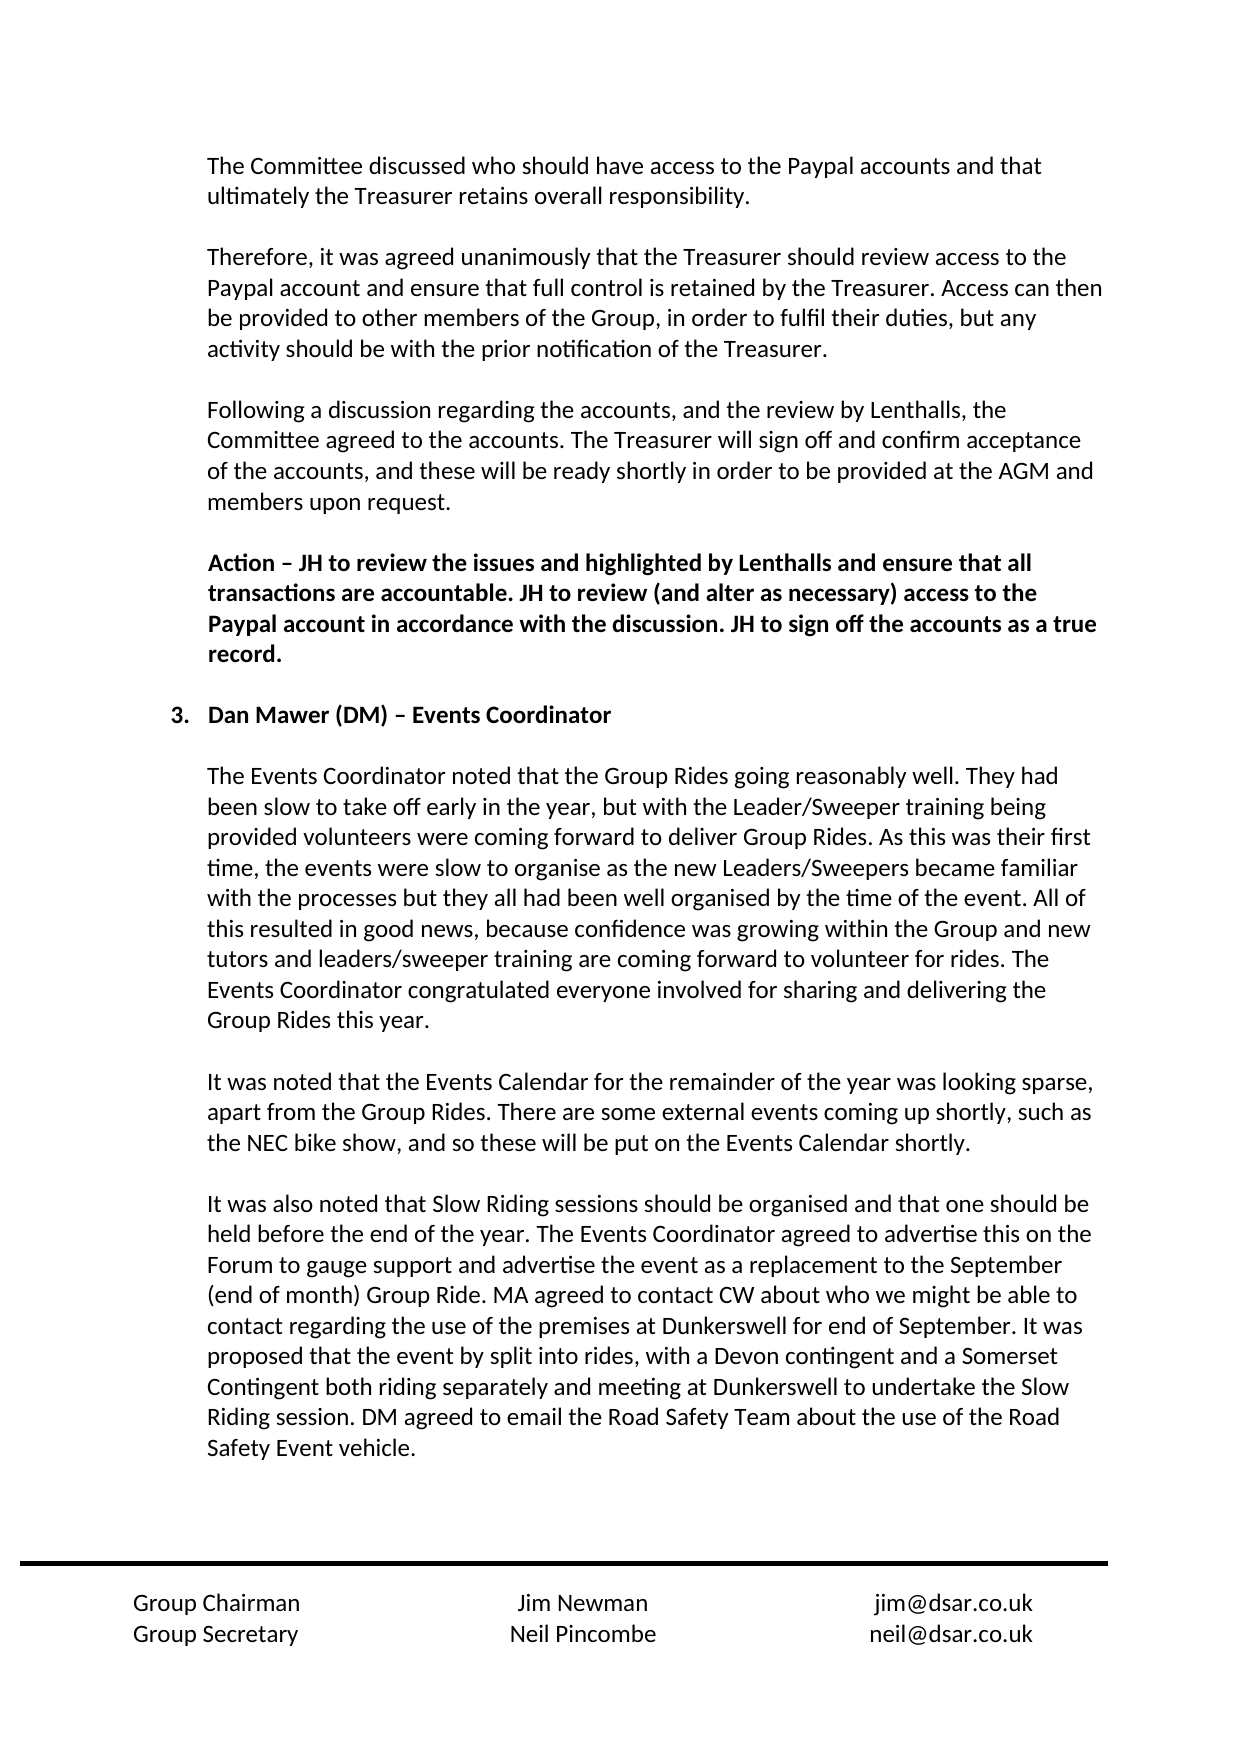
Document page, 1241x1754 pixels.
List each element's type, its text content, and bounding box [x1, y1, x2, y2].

list Action – JH to review the issues and highlighted by Lenthalls and ensure that all transactions are accountable. JH to review (and alter as necessary) access to the Paypal account in accordance with the discussion. JH to sign off the accounts as a true record. [208, 547, 1107, 669]
list It was noted that the Events Calendar for the remainder of the year was looking sparse, apart from the Group Rides. There are some external events coming up shortly, such as the NEC bike show, and so these will be put on the Events Calendar shortly. [207, 1066, 1107, 1157]
list It was also noted that Slow Riding sessions should be organised and that one should be held before the end of the year. The Events Coordinator agreed to advertise this on the Forum to gauge support and advertise the event as a replacement to the September (end of month) Group Ride. MA agreed to contact CW about who we might be able to contact regarding the use of the premises at Dunkerswell for end of September. It was proposed that the event by split into rides, with a Devon contingent and a Somerset Contingent both riding separately and meeting at Dunkerswell to undertake the Slow Riding session. DM agreed to email the Road Safety Team about the use of the Road Safety Event vehicle. [207, 1188, 1107, 1462]
list The Events Coordinator noted that the Group Rides going reasonably well. They had been slow to take off early in the year, but with the Leader/Sweeper training being provided volunteers were coming forward to deliver Group Rides. As this was their first time, the events were slow to organise as the new Leaders/Sweepers became familiar with the processes but they all had been well organised by the time of the event. All of this resulted in good news, because confidence was growing within the Group and new tutors and leaders/sweeper training are coming forward to volunteer for rides. The Events Coordinator congratulated everyone involved for sharing and delivering the Group Rides this year. [207, 760, 1107, 1035]
list Therefore, it was agreed unanimously that the Treasurer should review access to the Paypal account and ensure that full control is retained by the Treasurer. Access can then be provided to other members of the Group, in order to fulfil their duties, but any activity should be with the prior notification of the Treasurer. [207, 242, 1107, 364]
list Following a discussion regarding the accounts, and the review by Lenthalls, the Committee agreed to the accounts. The Treasurer will sign off and confirm acceptance of the accounts, and these will be ready shortly in order to be provided at the AGM and members upon request. [207, 394, 1107, 516]
list The Committee discussed who should have access to the Paypal accounts and that ultimately the Treasurer retains overall responsibility. [207, 150, 1107, 211]
list Dan Mawer (DM) – Events Coordinator [170, 699, 1107, 730]
